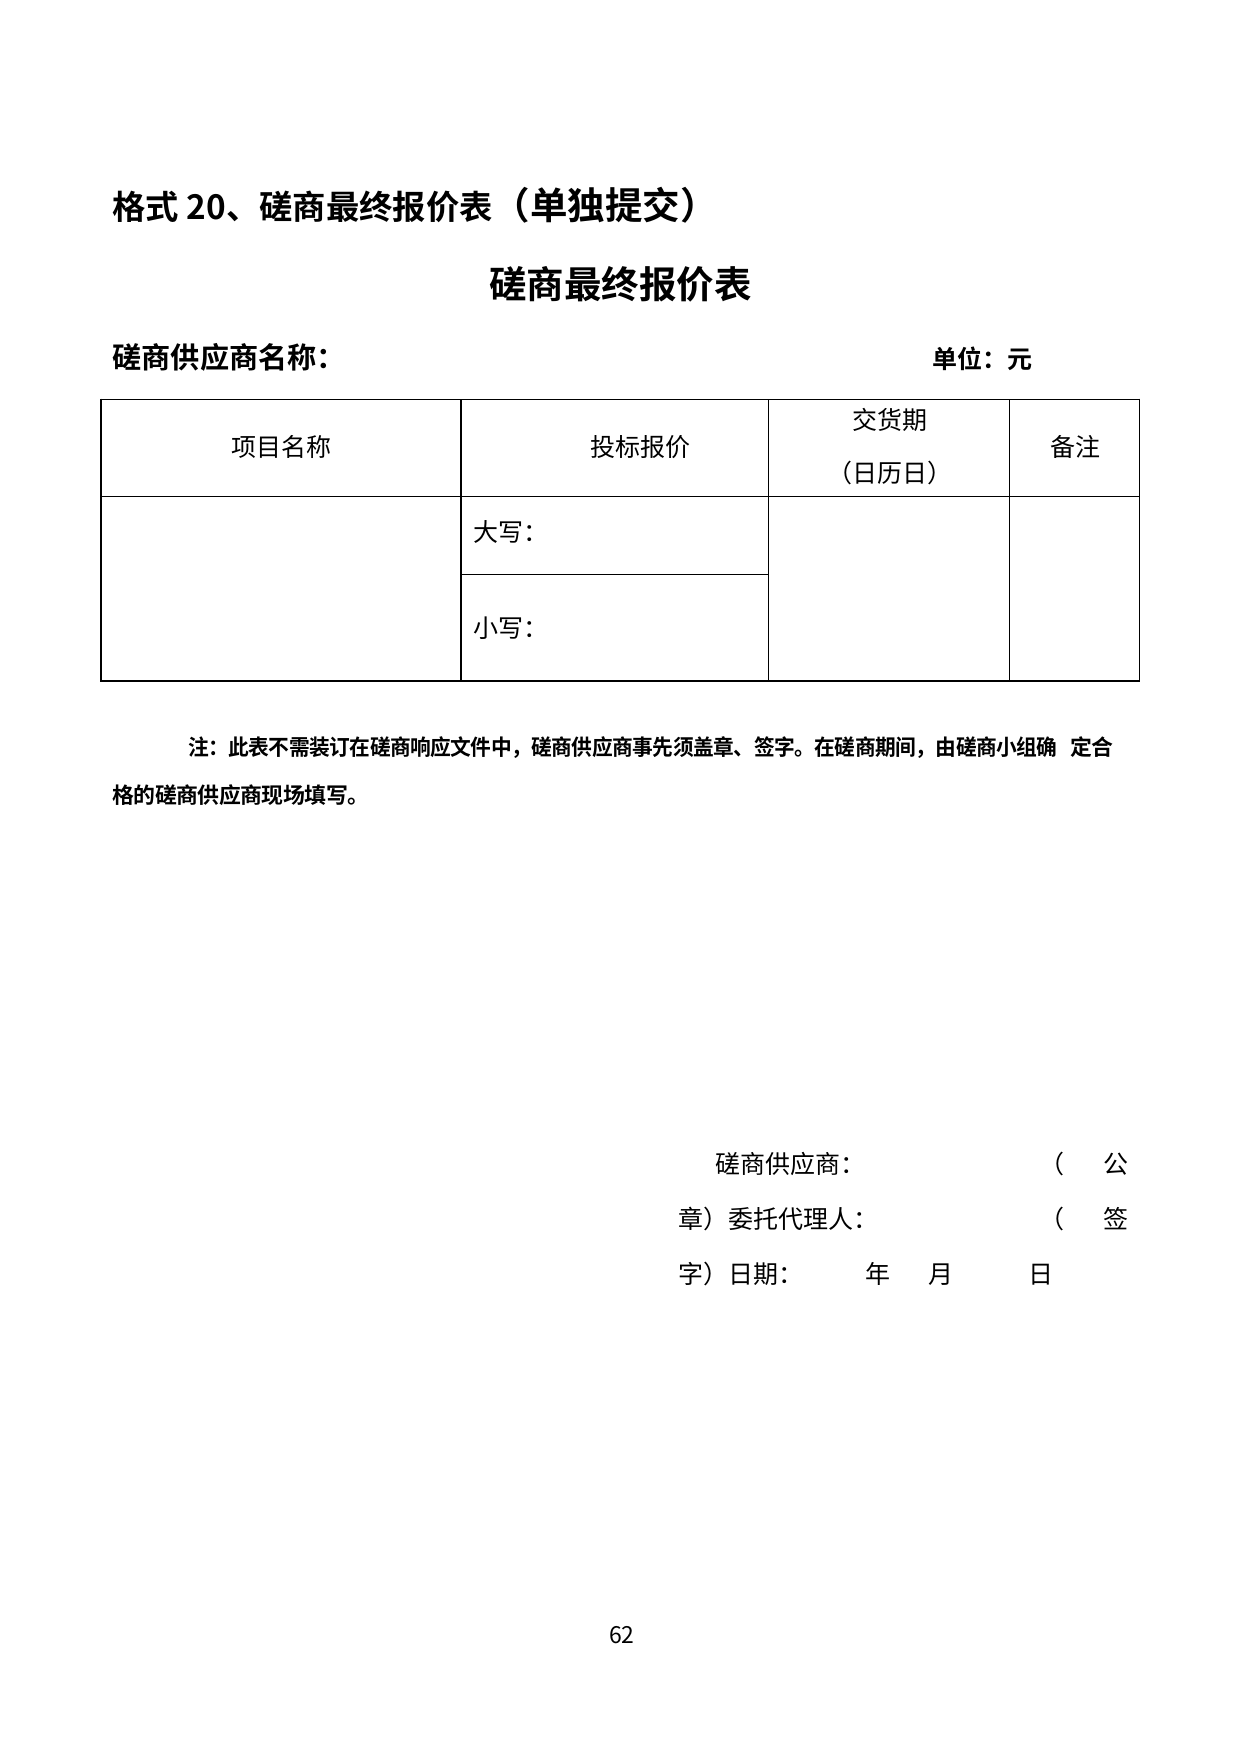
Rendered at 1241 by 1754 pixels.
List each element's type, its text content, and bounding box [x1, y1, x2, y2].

table_cell [102, 497, 460, 680]
table_cell [769, 497, 1009, 680]
table_cell 小写： [462, 575, 768, 680]
table_header 交货期 （日历日） [769, 400, 1009, 496]
text 格式 20、磋商最终报价表（单独提交） [112, 176, 1182, 231]
table_header 备注 [1010, 400, 1139, 496]
text 磋商供应商： （公章）委托代理人： （签字）日期： 年 月 日 [678, 1145, 1128, 1290]
table_cell [1010, 497, 1139, 680]
table_cell 大写： [462, 497, 768, 574]
text 磋商供应商名称： 单位：元 [112, 334, 1182, 377]
text 磋商最终报价表 [191, 255, 1049, 310]
table_header 项目名称 [102, 400, 460, 496]
text 注：此表不需装订在磋商响应文件中，磋商供应商事先须盖章、签字。在磋商期间，由磋商小组确 定合格的磋商供应商现场填写。 [112, 730, 1128, 810]
table_header 投标报价 [462, 400, 768, 496]
